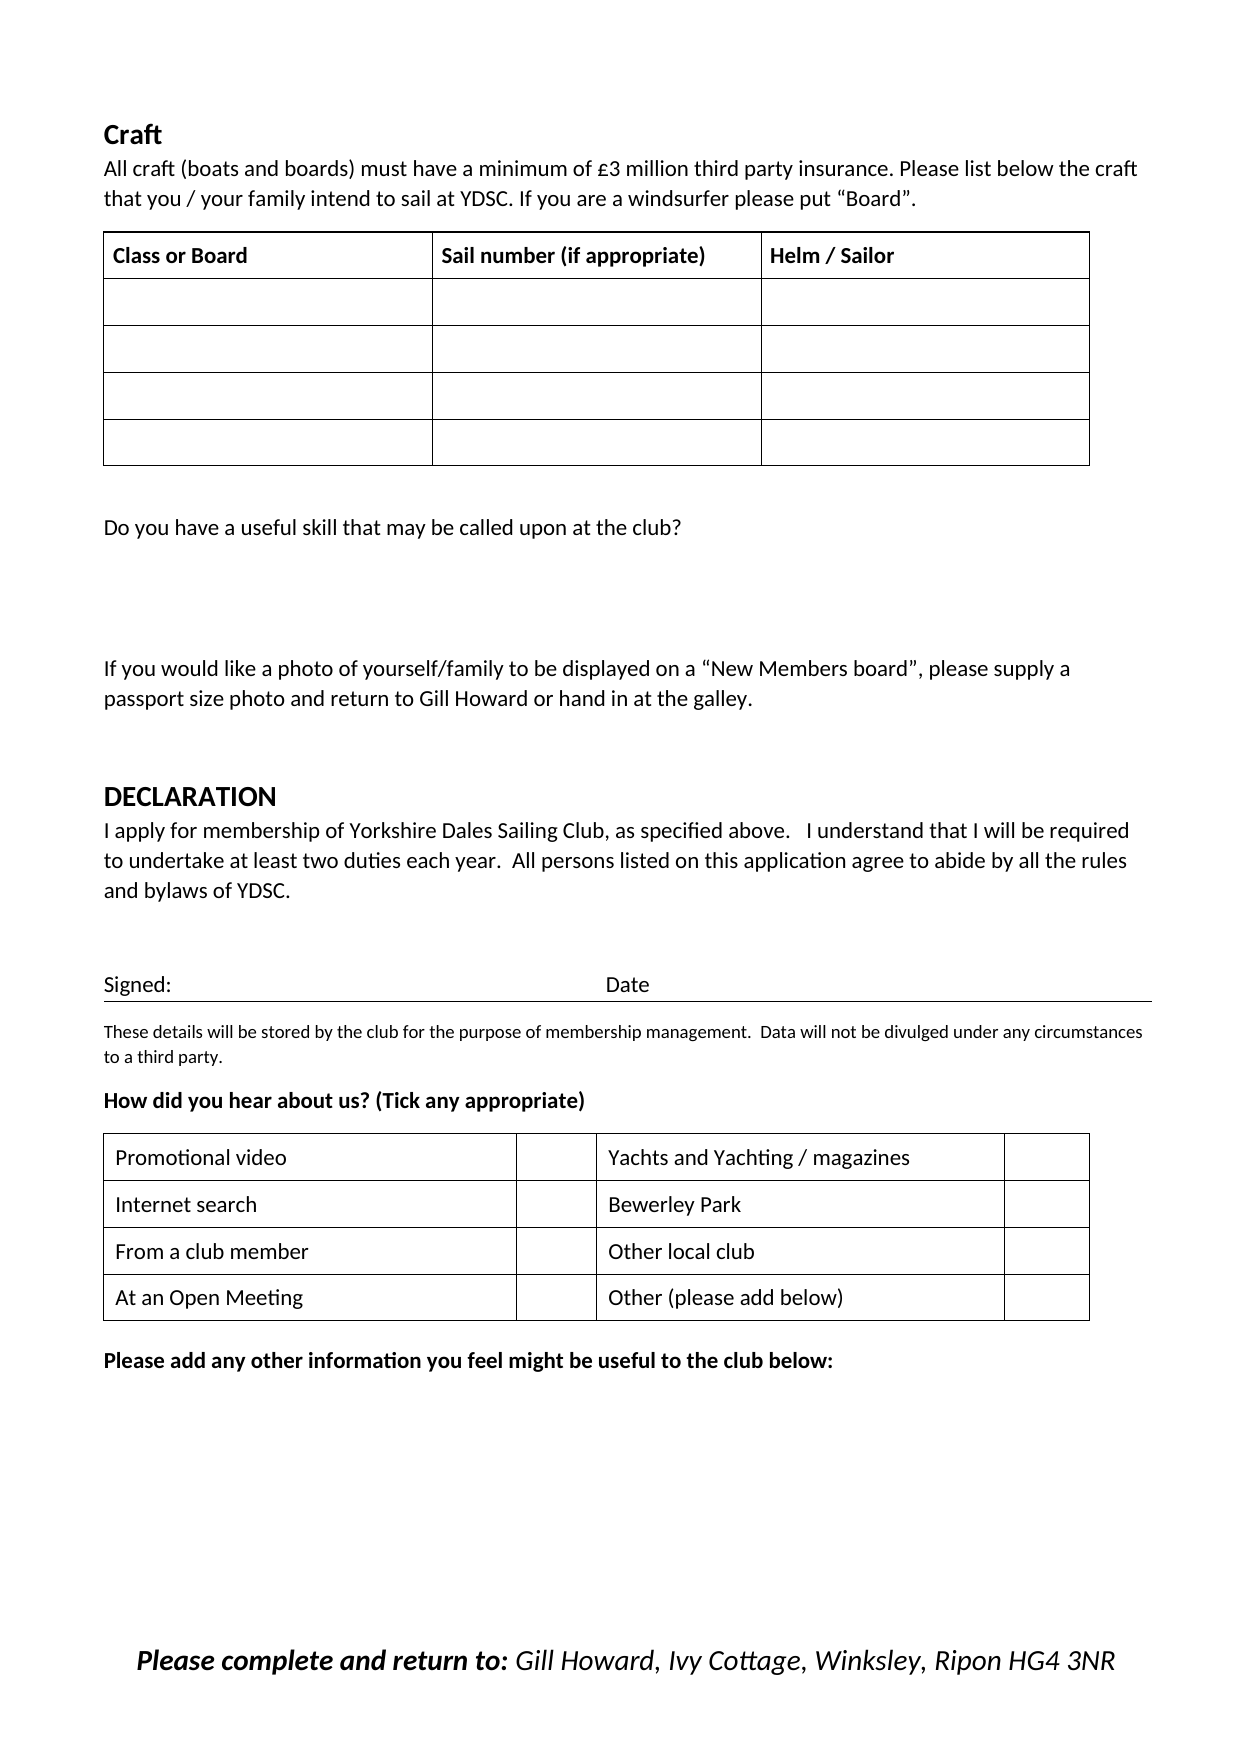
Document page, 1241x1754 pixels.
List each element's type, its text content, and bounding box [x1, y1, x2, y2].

text Do you have a useful skill that may be called upon at the club? [103, 513, 1152, 541]
table_header Class or Board [104, 233, 432, 278]
text DECLARATION [103, 778, 1152, 813]
table_cell [104, 420, 432, 465]
table_cell Bewerley Park [597, 1181, 1004, 1227]
table_cell [104, 279, 432, 325]
table_cell At an Open Meeting [104, 1275, 516, 1320]
table_cell [104, 373, 432, 418]
table_cell [433, 373, 761, 418]
text All craft (boats and boards) must have a minimum of £3 million third party insurance. Please list below the craft that you / your family intend to sail at YDSC. If you are a windsurfer please put “Board”. [103, 154, 1152, 213]
table_cell [762, 420, 1089, 465]
table_header Promotional video [104, 1134, 516, 1180]
table_cell [762, 326, 1089, 372]
table_cell [762, 279, 1089, 325]
table_cell [762, 373, 1089, 418]
table_cell [517, 1275, 596, 1320]
table_cell [517, 1228, 596, 1274]
table_header Yachts and Yachting / magazines [597, 1134, 1004, 1180]
table_cell [1005, 1275, 1089, 1320]
table_cell Internet search [104, 1181, 516, 1227]
text If you would like a photo of yourself/family to be displayed on a “New Members board”, please supply a passport size photo and return to Gill Howard or hand in at the galley. [103, 654, 1152, 712]
table_cell [433, 326, 761, 372]
table_header [1005, 1134, 1089, 1180]
text How did you hear about us? (Tick any appropriate) [103, 1086, 1152, 1114]
table_cell [433, 420, 761, 465]
table_cell Other (please add below) [597, 1275, 1004, 1320]
text I apply for membership of Yorkshire Dales Sailing Club, as specified above. I understand that I will be required to undertake at least two duties each year. All persons listed on this application agree to abide by all the rules and bylaws of YDSC. [103, 816, 1152, 905]
text Signed: Date [103, 970, 1152, 1002]
table_cell [1005, 1181, 1089, 1227]
text These details will be stored by the club for the purpose of membership management. Data will not be divulged under any circumstances to a third party. [103, 1020, 1152, 1068]
text Please add any other information you feel might be useful to the club below: [103, 1346, 1152, 1374]
table_header Sail number (if appropriate) [433, 233, 761, 278]
table_cell [517, 1181, 596, 1227]
table_header Helm / Sailor [762, 233, 1089, 278]
table_header [517, 1134, 596, 1180]
table_cell Other local club [597, 1228, 1004, 1274]
table_cell [433, 279, 761, 325]
text Craft [103, 116, 1152, 152]
table_cell [104, 326, 432, 372]
table_cell [1005, 1228, 1089, 1274]
table_cell From a club member [104, 1228, 516, 1274]
